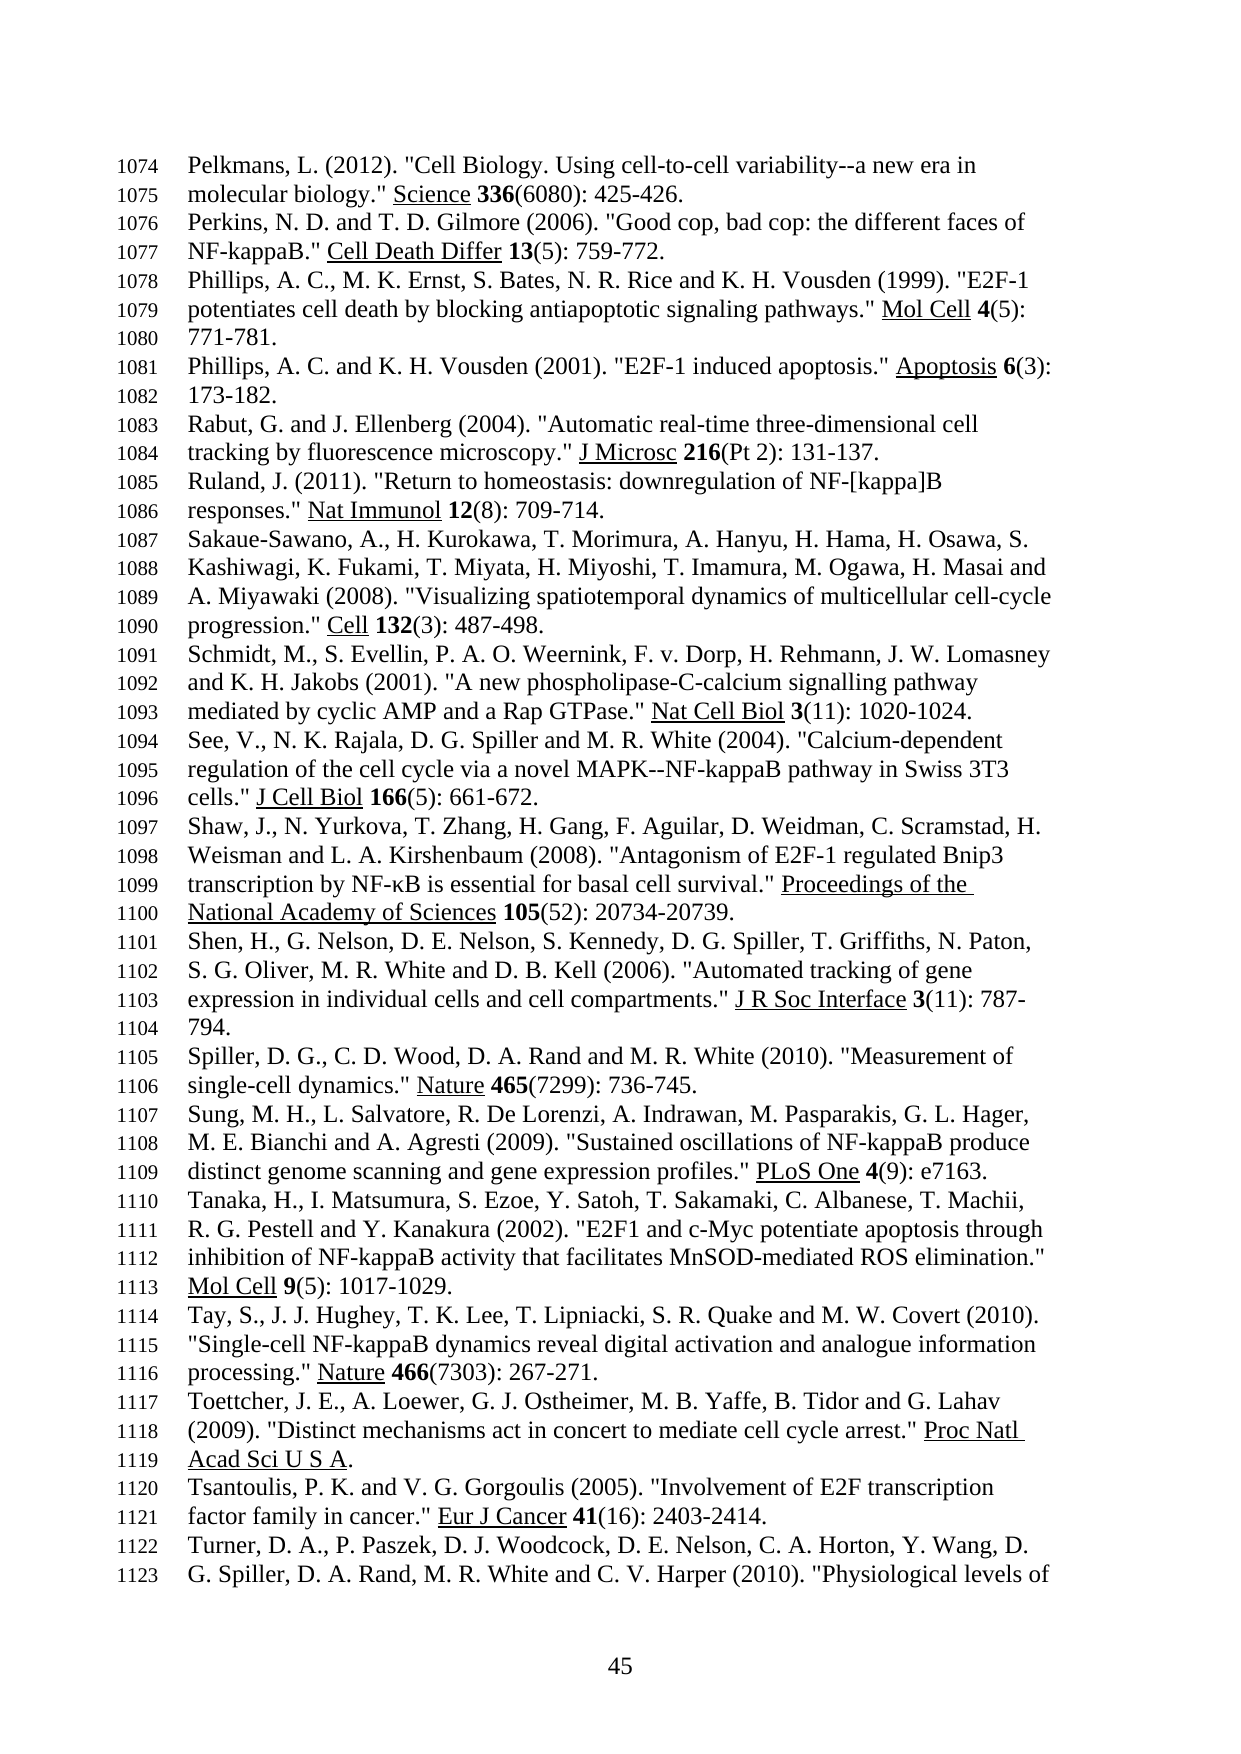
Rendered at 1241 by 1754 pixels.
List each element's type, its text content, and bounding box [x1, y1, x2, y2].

text Rabut, G. and J. Ellenberg (2004). "Automatic real-time three-dimensional cell tracking by fluorescence microscopy." J Microsc 216(Pt 2): 131-137. [187, 409, 1053, 466]
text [187, 1530, 1053, 1587]
text Sung, M. H., L. Salvatore, R. De Lorenzi, A. Indrawan, M. Pasparakis, G. L. Hager, M. E. Bianchi and A. Agresti (2009). "Sustained oscillations of NF-kappaB produce distinct genome scanning and gene expression profiles." PLoS One 4(9): e7163. [187, 1099, 1053, 1185]
text Tanaka, H., I. Matsumura, S. Ezoe, Y. Satoh, T. Sakamaki, C. Albanese, T. Machii, R. G. Pestell and Y. Kanakura (2002). "E2F1 and c-Myc potentiate apoptosis through inhibition of NF-kappaB activity that facilitates MnSOD-mediated ROS elimination." Mol Cell 9(5): 1017-1029. [187, 1185, 1053, 1300]
text Sakaue-Sawano, A., H. Kurokawa, T. Morimura, A. Hanyu, H. Hama, H. Osawa, S. Kashiwagi, K. Fukami, T. Miyata, H. Miyoshi, T. Imamura, M. Ogawa, H. Masai and A. Miyawaki (2008). "Visualizing spatiotemporal dynamics of multicellular cell-cycle progression." Cell 132(3): 487-498. [187, 524, 1053, 639]
text Shaw, J., N. Yurkova, T. Zhang, H. Gang, F. Aguilar, D. Weidman, C. Scramstad, H. Weisman and L. A. Kirshenbaum (2008). "Antagonism of E2F-1 regulated Bnip3 transcription by NF-κB is essential for basal cell survival." Proceedings of the National Academy of Sciences 105(52): 20734-20739. [187, 811, 1053, 926]
text Ruland, J. (2011). "Return to homeostasis: downregulation of NF-[kappa]B responses." Nat Immunol 12(8): 709-714. [187, 466, 1053, 524]
text Perkins, N. D. and T. D. Gilmore (2006). "Good cop, bad cop: the different faces of NF-kappaB." Cell Death Differ 13(5): 759-772. [187, 207, 1053, 265]
text Spiller, D. G., C. D. Wood, D. A. Rand and M. R. White (2010). "Measurement of single-cell dynamics." Nature 465(7299): 736-745. [187, 1041, 1053, 1099]
text Tsantoulis, P. K. and V. G. Gorgoulis (2005). "Involvement of E2F transcription factor family in cancer." Eur J Cancer 41(16): 2403-2414. [187, 1472, 1053, 1530]
text Phillips, A. C. and K. H. Vousden (2001). "E2F-1 induced apoptosis." Apoptosis 6(3): 173-182. [187, 351, 1053, 409]
text Tay, S., J. J. Hughey, T. K. Lee, T. Lipniacki, S. R. Quake and M. W. Covert (2010). "Single-cell NF-kappaB dynamics reveal digital activation and analogue information processing." Nature 466(7303): 267-271. [187, 1300, 1053, 1386]
text Pelkmans, L. (2012). "Cell Biology. Using cell-to-cell variability--a new era in molecular biology." Science 336(6080): 425-426. [187, 150, 1053, 207]
text Toettcher, J. E., A. Loewer, G. J. Ostheimer, M. B. Yaffe, B. Tidor and G. Lahav (2009). "Distinct mechanisms act in concert to mediate cell cycle arrest." Proc Natl Acad Sci U S A. [187, 1386, 1053, 1472]
text Shen, H., G. Nelson, D. E. Nelson, S. Kennedy, D. G. Spiller, T. Griffiths, N. Paton, S. G. Oliver, M. R. White and D. B. Kell (2006). "Automated tracking of gene expression in individual cells and cell compartments." J R Soc Interface 3(11): 787-794. [187, 926, 1053, 1041]
text Phillips, A. C., M. K. Ernst, S. Bates, N. R. Rice and K. H. Vousden (1999). "E2F-1 potentiates cell death by blocking antiapoptotic signaling pathways." Mol Cell 4(5): 771-781. [187, 265, 1053, 351]
text See, V., N. K. Rajala, D. G. Spiller and M. R. White (2004). "Calcium-dependent regulation of the cell cycle via a novel MAPK--NF-kappaB pathway in Swiss 3T3 cells." J Cell Biol 166(5): 661-672. [187, 725, 1053, 811]
text Schmidt, M., S. Evellin, P. A. O. Weernink, F. v. Dorp, H. Rehmann, J. W. Lomasney and K. H. Jakobs (2001). "A new phospholipase-C-calcium signalling pathway mediated by cyclic AMP and a Rap GTPase." Nat Cell Biol 3(11): 1020-1024. [187, 639, 1053, 725]
